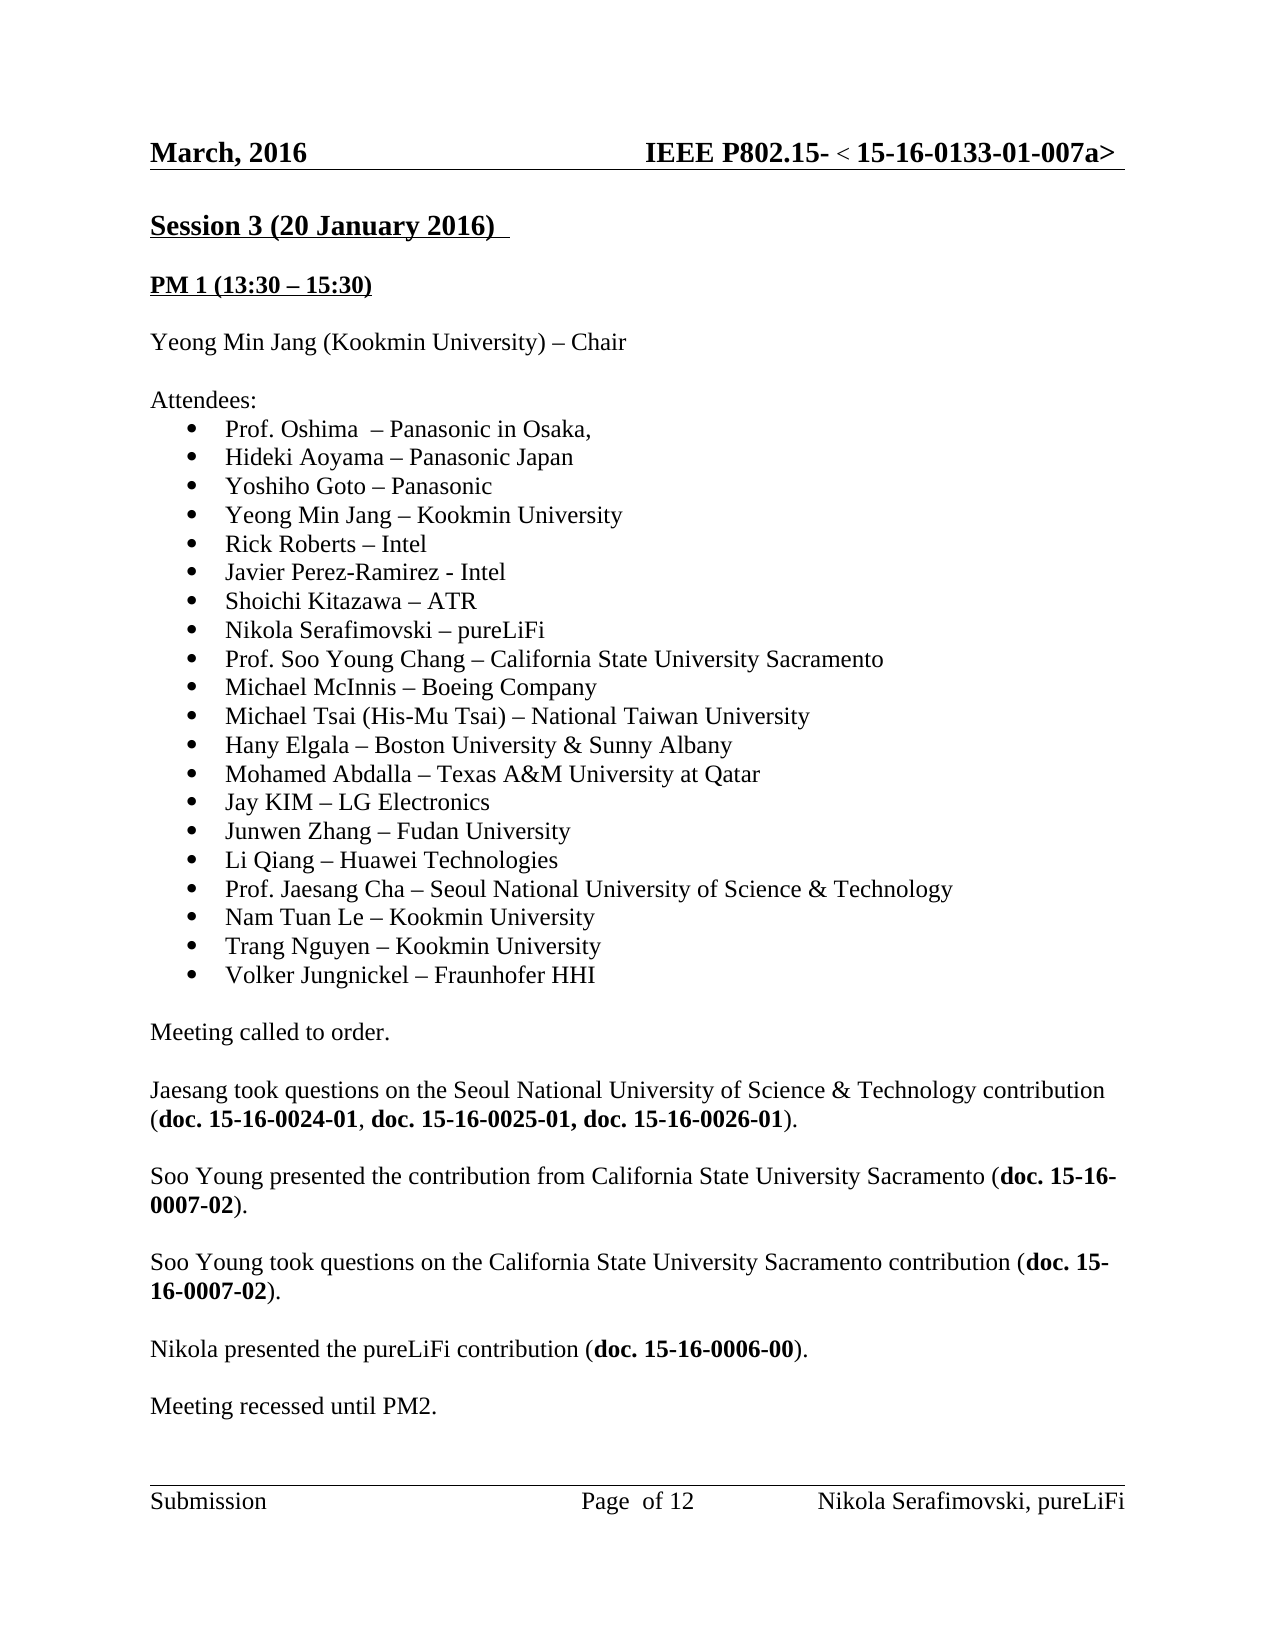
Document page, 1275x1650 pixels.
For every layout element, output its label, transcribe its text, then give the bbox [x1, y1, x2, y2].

list Jay KIM – LG Electronics [187, 787, 1125, 816]
list Hany Elgala – Boston University & Sunny Albany [187, 730, 1125, 759]
text Meeting called to order. [150, 1017, 1125, 1046]
text Session 3 (20 January 2016) [150, 208, 1125, 241]
list Hideki Aoyama – Panasonic Japan [187, 442, 1125, 471]
list Shoichi Kitazawa – ATR [187, 586, 1125, 615]
text Yeong Min Jang (Kookmin University) – Chair [150, 327, 1125, 356]
list Nam Tuan Le – Kookmin University [187, 902, 1125, 931]
list Trang Nguyen – Kookmin University [187, 931, 1125, 960]
text PM 1 (13:30 – 15:30) [150, 270, 1125, 299]
list Mohamed Abdalla – Texas A&M University at Qatar [187, 759, 1125, 787]
list Yoshiho Goto – Panasonic [187, 471, 1125, 500]
list Michael Tsai (His-Mu Tsai) – National Taiwan University [187, 701, 1125, 730]
list Prof. Soo Young Chang – California State University Sacramento [187, 644, 1125, 672]
list Junwen Zhang – Fudan University [187, 816, 1125, 845]
list Javier Perez-Ramirez - Intel [187, 557, 1125, 586]
list Volker Jungnickel – Fraunhofer HHI [187, 960, 1125, 989]
text Attendees: [150, 385, 1125, 414]
list Yeong Min Jang – Kookmin University [187, 500, 1125, 529]
text Meeting recessed until PM2. [150, 1391, 1125, 1420]
list Nikola Serafimovski – pureLiFi [187, 615, 1125, 644]
text Nikola presented the pureLiFi contribution (doc. 15-16-0006-00). [150, 1334, 1125, 1362]
list Prof. Oshima – Panasonic in Osaka, [187, 414, 1125, 442]
list Prof. Jaesang Cha – Seoul National University of Science & Technology [187, 874, 1125, 902]
list Michael McInnis – Boeing Company [187, 672, 1125, 701]
text Soo Young presented the contribution from California State University Sacramento (doc. 15-16-0007-02). [150, 1161, 1125, 1219]
list Rick Roberts – Intel [187, 529, 1125, 557]
text Soo Young took questions on the California State University Sacramento contribution (doc. 15-16-0007-02). [150, 1247, 1125, 1305]
text Jaesang took questions on the Seoul National University of Science & Technology contribution (doc. 15-16-0024-01, doc. 15-16-0025-01, doc. 15-16-0026-01). [150, 1075, 1125, 1132]
list Li Qiang – Huawei Technologies [187, 845, 1125, 874]
